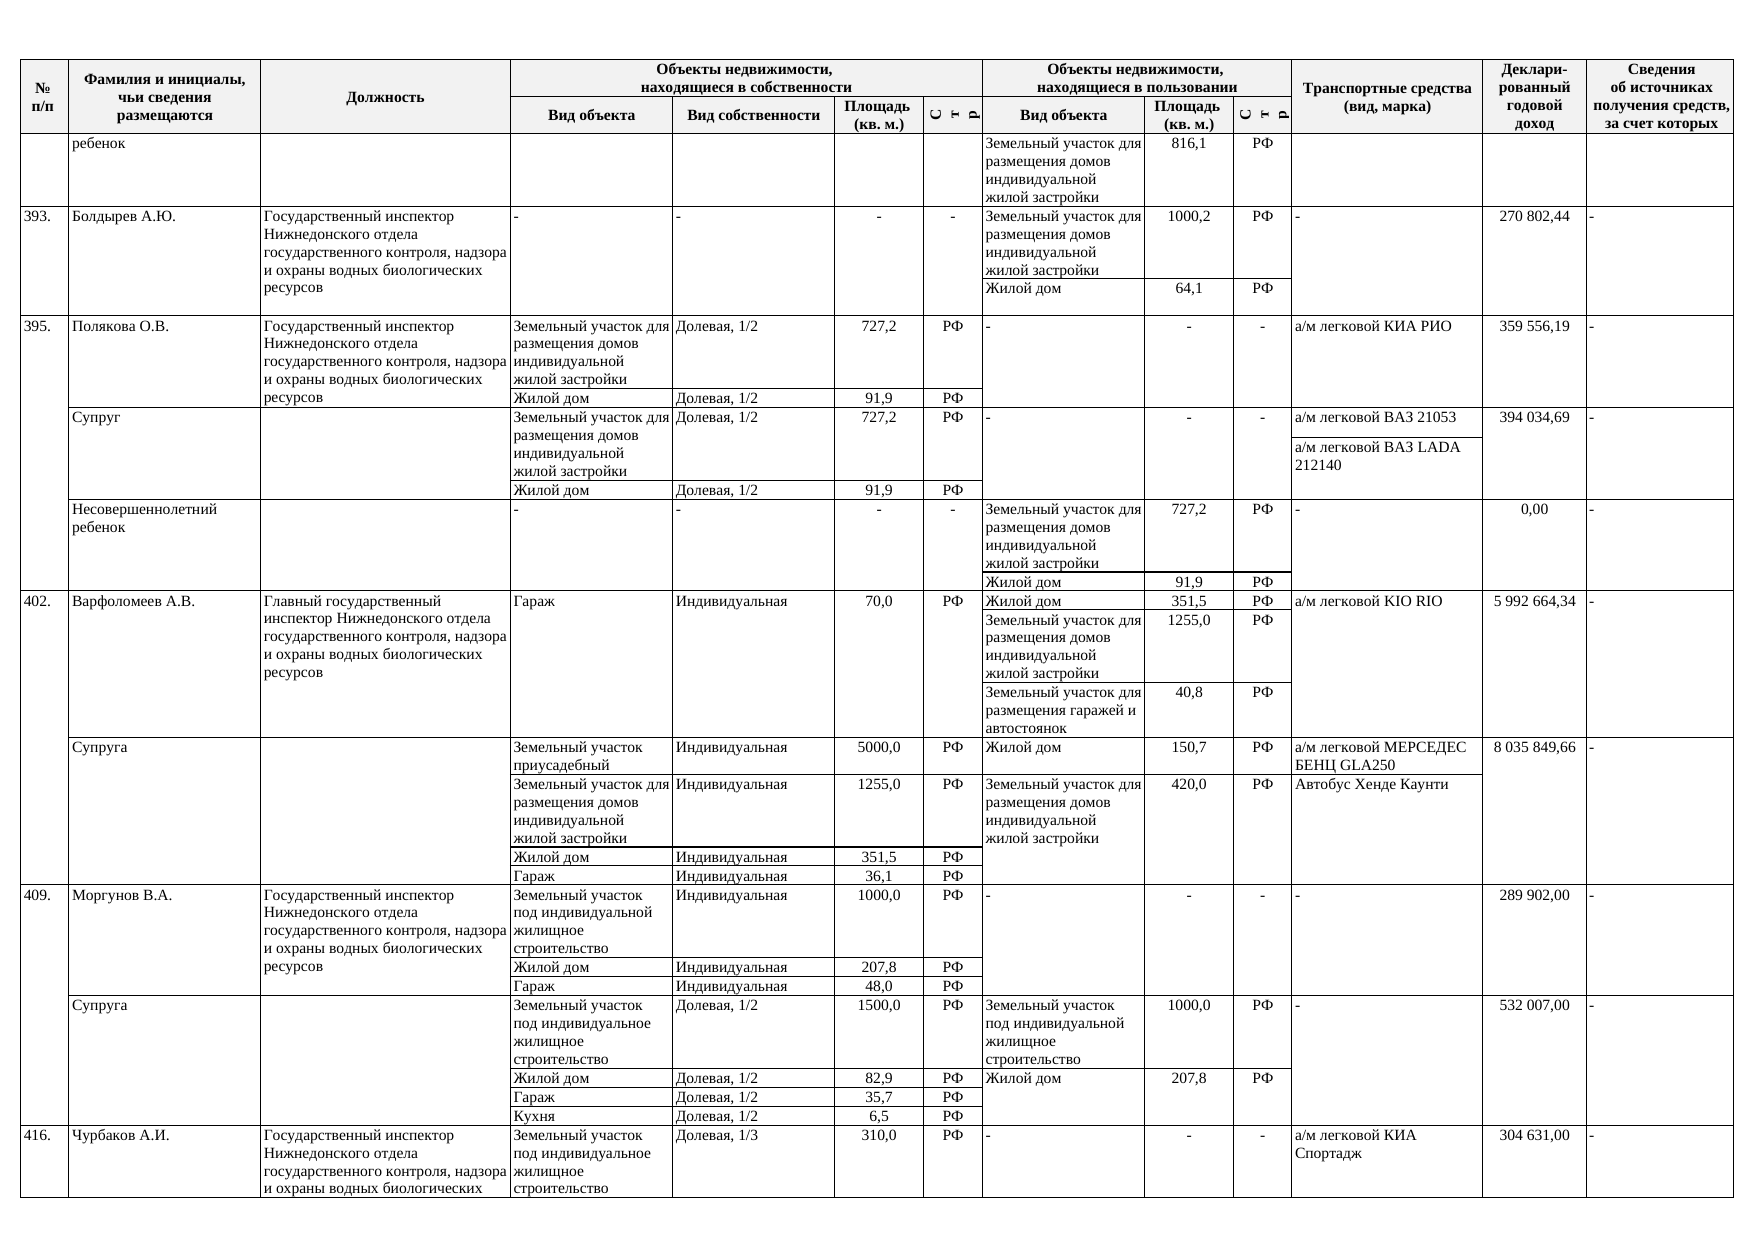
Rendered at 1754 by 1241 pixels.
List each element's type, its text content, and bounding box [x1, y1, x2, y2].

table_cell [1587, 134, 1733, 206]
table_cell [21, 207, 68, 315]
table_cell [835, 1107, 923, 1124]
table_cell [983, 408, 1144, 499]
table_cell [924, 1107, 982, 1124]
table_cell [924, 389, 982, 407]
table_cell Площадь (кв. м.) [1145, 97, 1233, 133]
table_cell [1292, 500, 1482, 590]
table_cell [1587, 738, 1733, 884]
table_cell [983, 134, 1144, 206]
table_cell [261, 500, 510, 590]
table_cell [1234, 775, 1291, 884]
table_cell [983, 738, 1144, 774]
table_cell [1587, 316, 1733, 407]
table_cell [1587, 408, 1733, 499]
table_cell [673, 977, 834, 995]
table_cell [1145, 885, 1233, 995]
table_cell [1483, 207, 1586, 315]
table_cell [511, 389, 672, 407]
table_header Объекты недвижимости, находящиеся в пользовании [983, 60, 1291, 96]
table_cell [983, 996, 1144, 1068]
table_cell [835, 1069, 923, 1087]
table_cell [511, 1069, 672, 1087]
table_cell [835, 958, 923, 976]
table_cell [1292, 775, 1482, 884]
table_header Деклари-рованный годовой доход (руб.) [1483, 60, 1586, 133]
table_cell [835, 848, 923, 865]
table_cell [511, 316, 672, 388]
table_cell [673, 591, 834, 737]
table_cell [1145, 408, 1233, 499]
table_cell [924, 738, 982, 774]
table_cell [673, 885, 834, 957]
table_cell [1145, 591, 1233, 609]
table_cell Страна расположения [924, 97, 982, 133]
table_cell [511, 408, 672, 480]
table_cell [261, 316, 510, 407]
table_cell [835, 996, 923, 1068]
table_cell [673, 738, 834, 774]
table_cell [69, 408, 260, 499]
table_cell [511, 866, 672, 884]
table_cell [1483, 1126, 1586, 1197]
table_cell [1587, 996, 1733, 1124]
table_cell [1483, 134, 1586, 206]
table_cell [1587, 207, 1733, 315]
table_cell Вид собственности [673, 97, 834, 133]
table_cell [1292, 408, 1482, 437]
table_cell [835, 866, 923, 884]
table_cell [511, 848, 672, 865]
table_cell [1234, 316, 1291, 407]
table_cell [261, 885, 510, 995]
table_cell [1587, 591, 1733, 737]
table_header Транспортные средства (вид, марка) [1292, 60, 1482, 133]
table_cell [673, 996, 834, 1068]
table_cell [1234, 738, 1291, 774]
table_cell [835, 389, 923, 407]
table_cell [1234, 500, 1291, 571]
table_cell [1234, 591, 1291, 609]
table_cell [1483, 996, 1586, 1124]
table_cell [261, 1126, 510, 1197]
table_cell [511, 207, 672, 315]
table_cell Страна расположения [1234, 97, 1291, 133]
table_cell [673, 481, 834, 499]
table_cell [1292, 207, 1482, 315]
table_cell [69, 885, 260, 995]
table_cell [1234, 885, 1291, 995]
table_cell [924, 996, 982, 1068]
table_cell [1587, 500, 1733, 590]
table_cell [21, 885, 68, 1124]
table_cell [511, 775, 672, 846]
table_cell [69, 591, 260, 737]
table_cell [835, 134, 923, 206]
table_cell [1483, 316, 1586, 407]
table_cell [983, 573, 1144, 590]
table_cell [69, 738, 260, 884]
table_header Сведения об источниках получения средств, за счет которых совершена сделка (вид приобретен-ного имущества, источник) [1587, 60, 1733, 133]
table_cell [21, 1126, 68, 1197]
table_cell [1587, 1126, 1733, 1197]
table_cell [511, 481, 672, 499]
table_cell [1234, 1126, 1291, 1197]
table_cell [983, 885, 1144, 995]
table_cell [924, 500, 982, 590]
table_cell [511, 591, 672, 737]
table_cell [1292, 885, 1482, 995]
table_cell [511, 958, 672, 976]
table_cell Вид объекта [983, 97, 1144, 133]
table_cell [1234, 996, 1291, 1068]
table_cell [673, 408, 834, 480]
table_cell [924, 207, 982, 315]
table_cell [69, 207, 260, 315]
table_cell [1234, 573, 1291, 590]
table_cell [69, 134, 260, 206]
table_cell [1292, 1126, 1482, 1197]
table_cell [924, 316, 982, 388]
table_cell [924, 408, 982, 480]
table_header Должность [261, 60, 510, 133]
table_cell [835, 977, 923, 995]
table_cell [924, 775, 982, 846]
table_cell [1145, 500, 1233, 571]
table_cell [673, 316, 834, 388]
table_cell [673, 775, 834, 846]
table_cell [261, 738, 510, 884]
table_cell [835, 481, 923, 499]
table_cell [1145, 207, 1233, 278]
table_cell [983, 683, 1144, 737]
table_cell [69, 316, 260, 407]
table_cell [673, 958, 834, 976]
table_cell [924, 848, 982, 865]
table_cell Площадь (кв. м.) [835, 97, 923, 133]
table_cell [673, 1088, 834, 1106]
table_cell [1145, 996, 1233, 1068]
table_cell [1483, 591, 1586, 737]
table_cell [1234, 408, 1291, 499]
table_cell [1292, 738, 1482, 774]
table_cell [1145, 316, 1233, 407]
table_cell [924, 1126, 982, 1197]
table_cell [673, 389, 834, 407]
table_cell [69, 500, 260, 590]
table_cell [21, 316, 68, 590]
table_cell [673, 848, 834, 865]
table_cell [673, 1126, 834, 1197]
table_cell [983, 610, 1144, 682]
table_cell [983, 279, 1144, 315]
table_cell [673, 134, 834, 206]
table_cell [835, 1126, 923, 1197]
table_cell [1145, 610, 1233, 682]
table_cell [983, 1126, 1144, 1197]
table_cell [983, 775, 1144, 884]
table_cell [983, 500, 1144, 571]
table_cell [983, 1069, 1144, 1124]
table_header № п/п [21, 60, 68, 133]
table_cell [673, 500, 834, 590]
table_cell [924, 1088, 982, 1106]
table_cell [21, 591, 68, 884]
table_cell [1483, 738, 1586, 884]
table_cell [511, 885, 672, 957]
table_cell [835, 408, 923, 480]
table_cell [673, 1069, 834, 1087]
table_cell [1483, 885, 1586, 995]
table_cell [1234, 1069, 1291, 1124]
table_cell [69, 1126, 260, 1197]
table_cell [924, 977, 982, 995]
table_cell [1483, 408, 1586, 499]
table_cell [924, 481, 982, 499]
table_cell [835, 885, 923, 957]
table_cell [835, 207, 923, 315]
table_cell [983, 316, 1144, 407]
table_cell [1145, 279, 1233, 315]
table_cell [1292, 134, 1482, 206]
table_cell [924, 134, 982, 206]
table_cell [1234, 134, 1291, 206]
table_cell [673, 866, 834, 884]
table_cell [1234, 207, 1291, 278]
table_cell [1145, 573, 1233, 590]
table_header Фамилия и инициалы, чьи сведения размещаются [69, 60, 260, 133]
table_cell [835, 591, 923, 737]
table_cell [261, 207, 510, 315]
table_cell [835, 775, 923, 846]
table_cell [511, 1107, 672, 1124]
table_cell Вид объекта [511, 97, 672, 133]
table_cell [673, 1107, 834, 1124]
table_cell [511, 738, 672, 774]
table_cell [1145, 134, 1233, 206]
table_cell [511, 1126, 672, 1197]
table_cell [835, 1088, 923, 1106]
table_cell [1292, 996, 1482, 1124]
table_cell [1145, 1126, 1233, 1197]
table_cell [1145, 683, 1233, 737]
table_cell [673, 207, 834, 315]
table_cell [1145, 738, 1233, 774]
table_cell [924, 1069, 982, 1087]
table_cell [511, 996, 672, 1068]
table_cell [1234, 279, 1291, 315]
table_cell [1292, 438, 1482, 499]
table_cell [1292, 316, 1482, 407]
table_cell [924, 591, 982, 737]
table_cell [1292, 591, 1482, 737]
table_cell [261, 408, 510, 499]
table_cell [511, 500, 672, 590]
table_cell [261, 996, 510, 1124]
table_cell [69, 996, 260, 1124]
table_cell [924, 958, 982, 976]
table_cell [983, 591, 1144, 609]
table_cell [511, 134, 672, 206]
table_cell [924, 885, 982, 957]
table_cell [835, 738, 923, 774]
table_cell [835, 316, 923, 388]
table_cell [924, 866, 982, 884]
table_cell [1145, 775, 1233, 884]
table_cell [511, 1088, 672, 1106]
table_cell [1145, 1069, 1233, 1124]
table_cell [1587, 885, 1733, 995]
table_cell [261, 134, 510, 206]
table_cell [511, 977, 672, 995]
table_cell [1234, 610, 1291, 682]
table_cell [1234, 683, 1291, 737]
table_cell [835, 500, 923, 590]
table_header Объекты недвижимости, находящиеся в собственности [511, 60, 982, 96]
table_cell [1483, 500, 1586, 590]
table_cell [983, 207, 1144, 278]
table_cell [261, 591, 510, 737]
